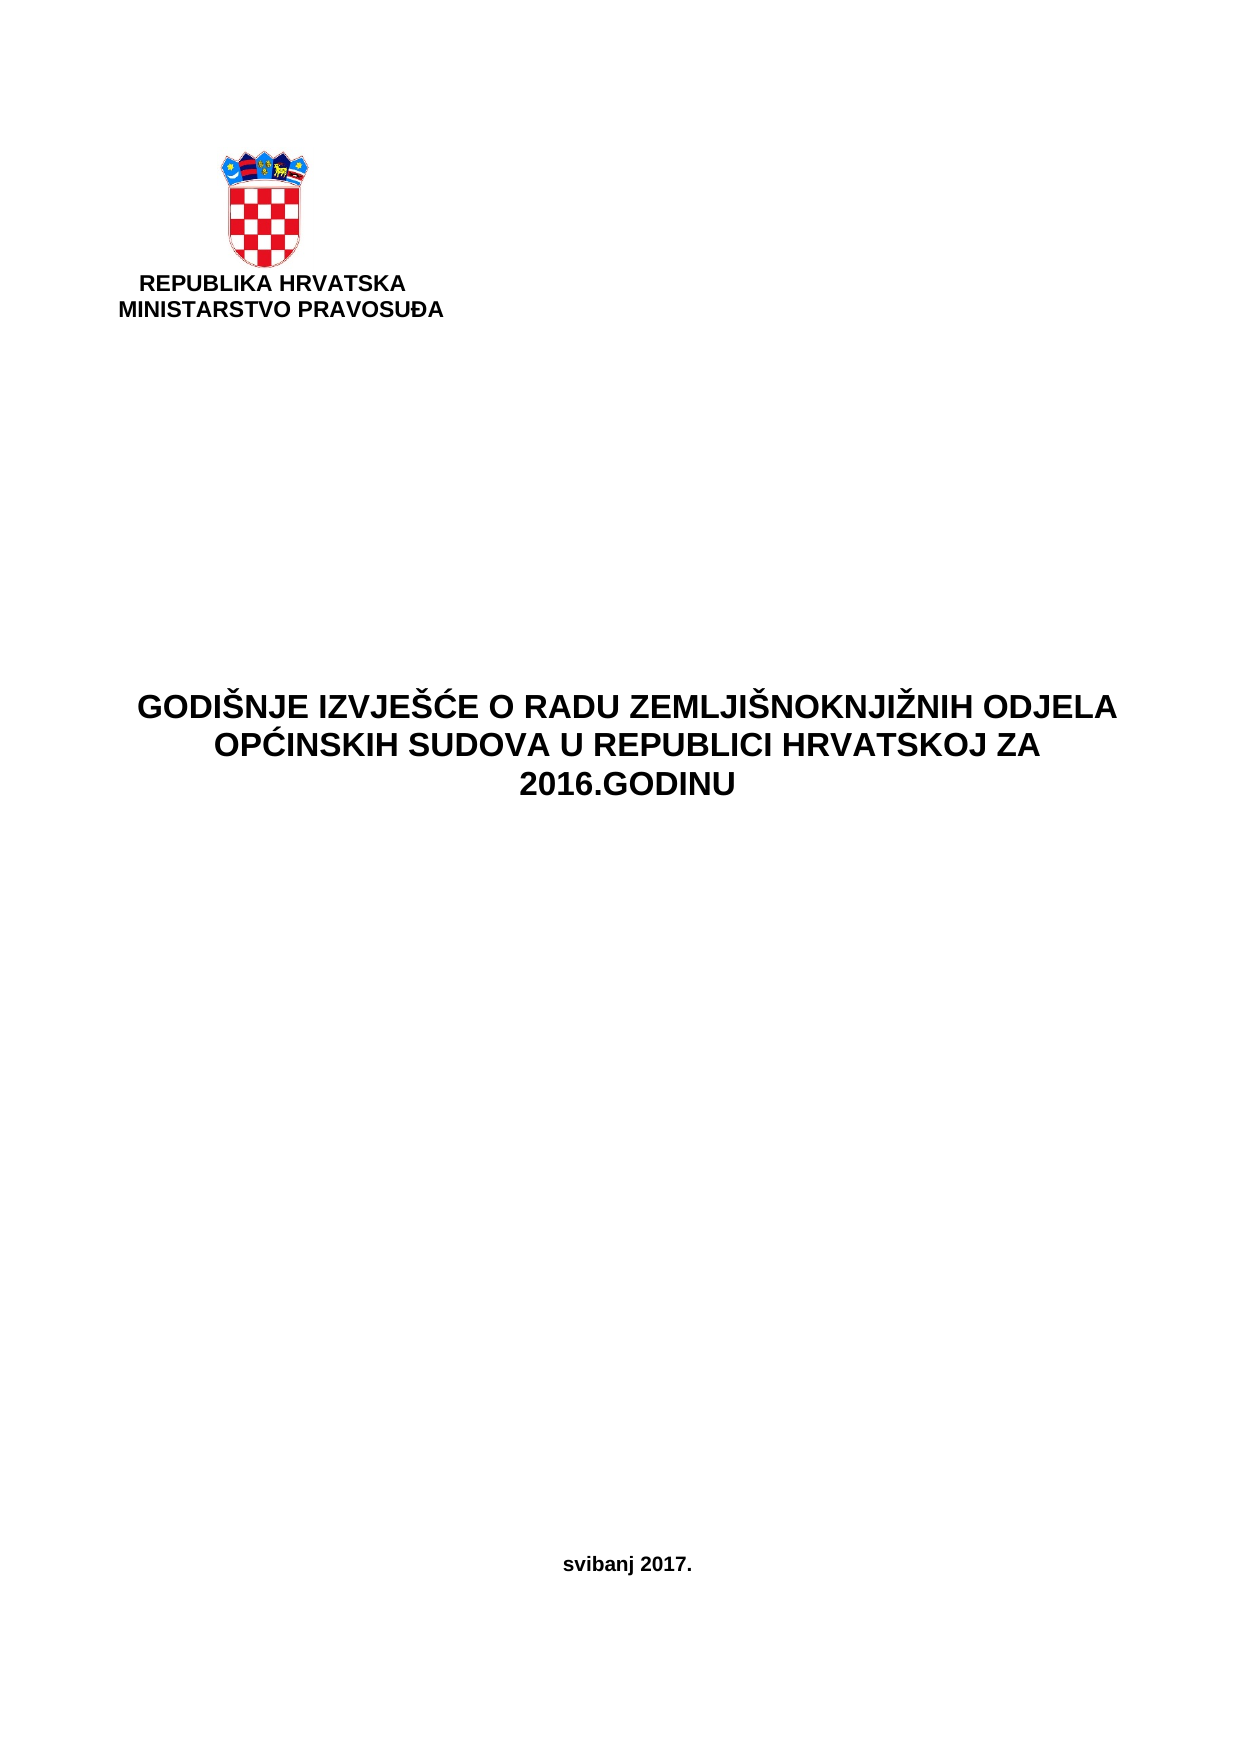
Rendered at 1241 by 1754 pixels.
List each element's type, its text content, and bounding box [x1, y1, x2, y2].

text Ministarstvo pravosuđa [118, 296, 1137, 322]
text GODIŠNJE IZVJEŠĆE O RADU ZEMLJIŠNOKNJIŽNIH ODJELA OPĆINSKIH SUDOVA U REPUBLICI HRVATSKOJ ZA 2016.GODINU [118, 687, 1137, 802]
picture [217, 147, 314, 270]
text svibanj 2017. [118, 1551, 1137, 1575]
text REPUBLIKA HRVATSKA [118, 269, 1137, 296]
